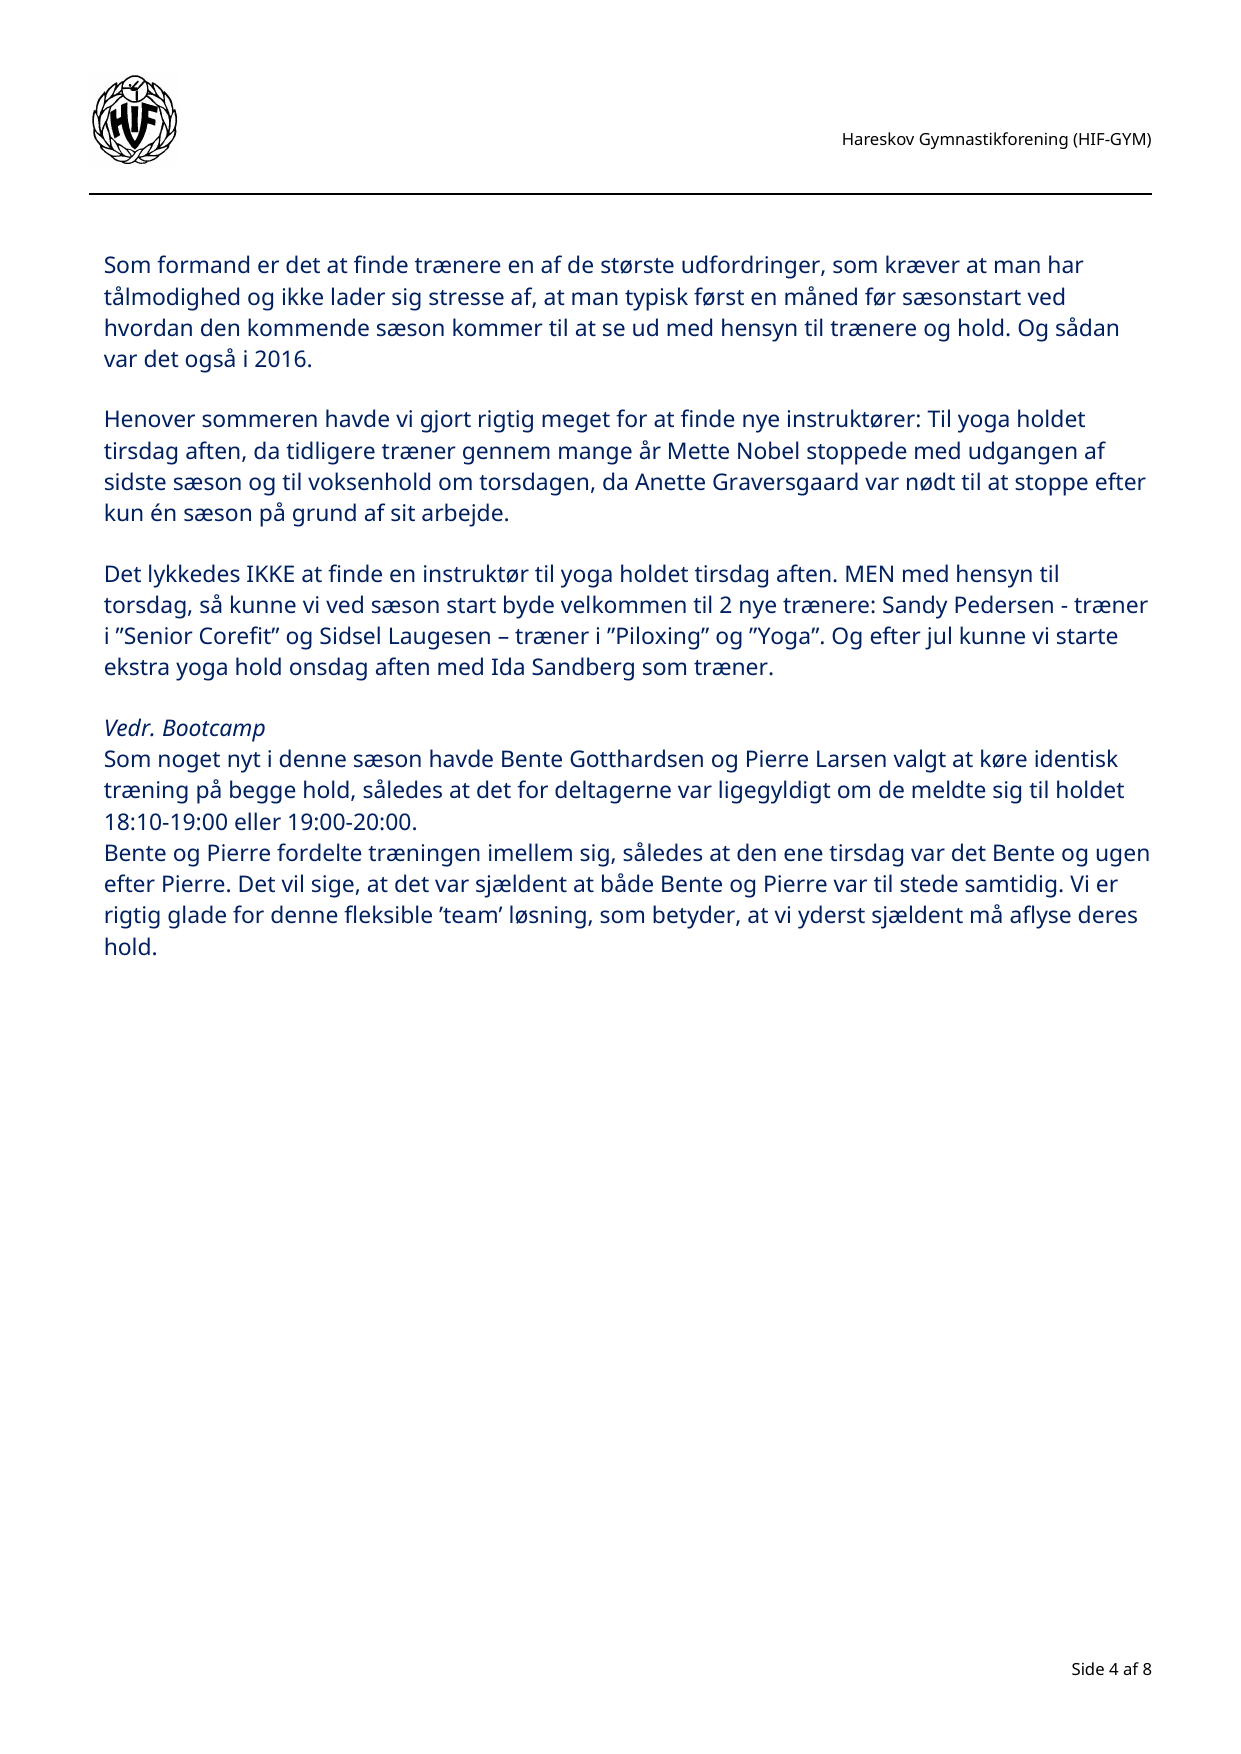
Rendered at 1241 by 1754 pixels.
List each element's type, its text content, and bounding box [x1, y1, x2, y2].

picture [88, 73, 181, 166]
text Det lykkedes IKKE at finde en instruktør til yoga holdet tirsdag aften. MEN med hensyn til torsdag, så kunne vi ved sæson start byde velkommen til 2 nye trænere: Sandy Pedersen - træner i ”Senior Corefit” og Sidsel Laugesen – træner i ”Piloxing” og ”Yoga”. Og efter jul kunne vi starte ekstra yoga hold onsdag aften med Ida Sandberg som træner. [103, 557, 1152, 682]
text Henover sommeren havde vi gjort rigtig meget for at finde nye instruktører: Til yoga holdet tirsdag aften, da tidligere træner gennem mange år Mette Nobel stoppede med udgangen af sidste sæson og til voksenhold om torsdagen, da Anette Graversgaard var nødt til at stoppe efter kun én sæson på grund af sit arbejde. [103, 403, 1152, 528]
text Som formand er det at finde trænere en af de største udfordringer, som kræver at man har tålmodighed og ikke lader sig stresse af, at man typisk først en måned før sæsonstart ved hvordan den kommende sæson kommer til at se ud med hensyn til trænere og hold. Og sådan var det også i 2016. [103, 249, 1152, 374]
text Vedr. Bootcamp Som noget nyt i denne sæson havde Bente Gotthardsen og Pierre Larsen valgt at køre identisk træning på begge hold, således at det for deltagerne var ligegyldigt om de meldte sig til holdet 18:10-19:00 eller 19:00-20:00. Bente og Pierre fordelte træningen imellem sig, således at den ene tirsdag var det Bente og ugen efter Pierre. Det vil sige, at det var sjældent at både Bente og Pierre var til stede samtidig. Vi er rigtig glade for denne fleksible ’team’ løsning, som betyder, at vi yderst sjældent må aflyse deres hold. [103, 712, 1152, 962]
